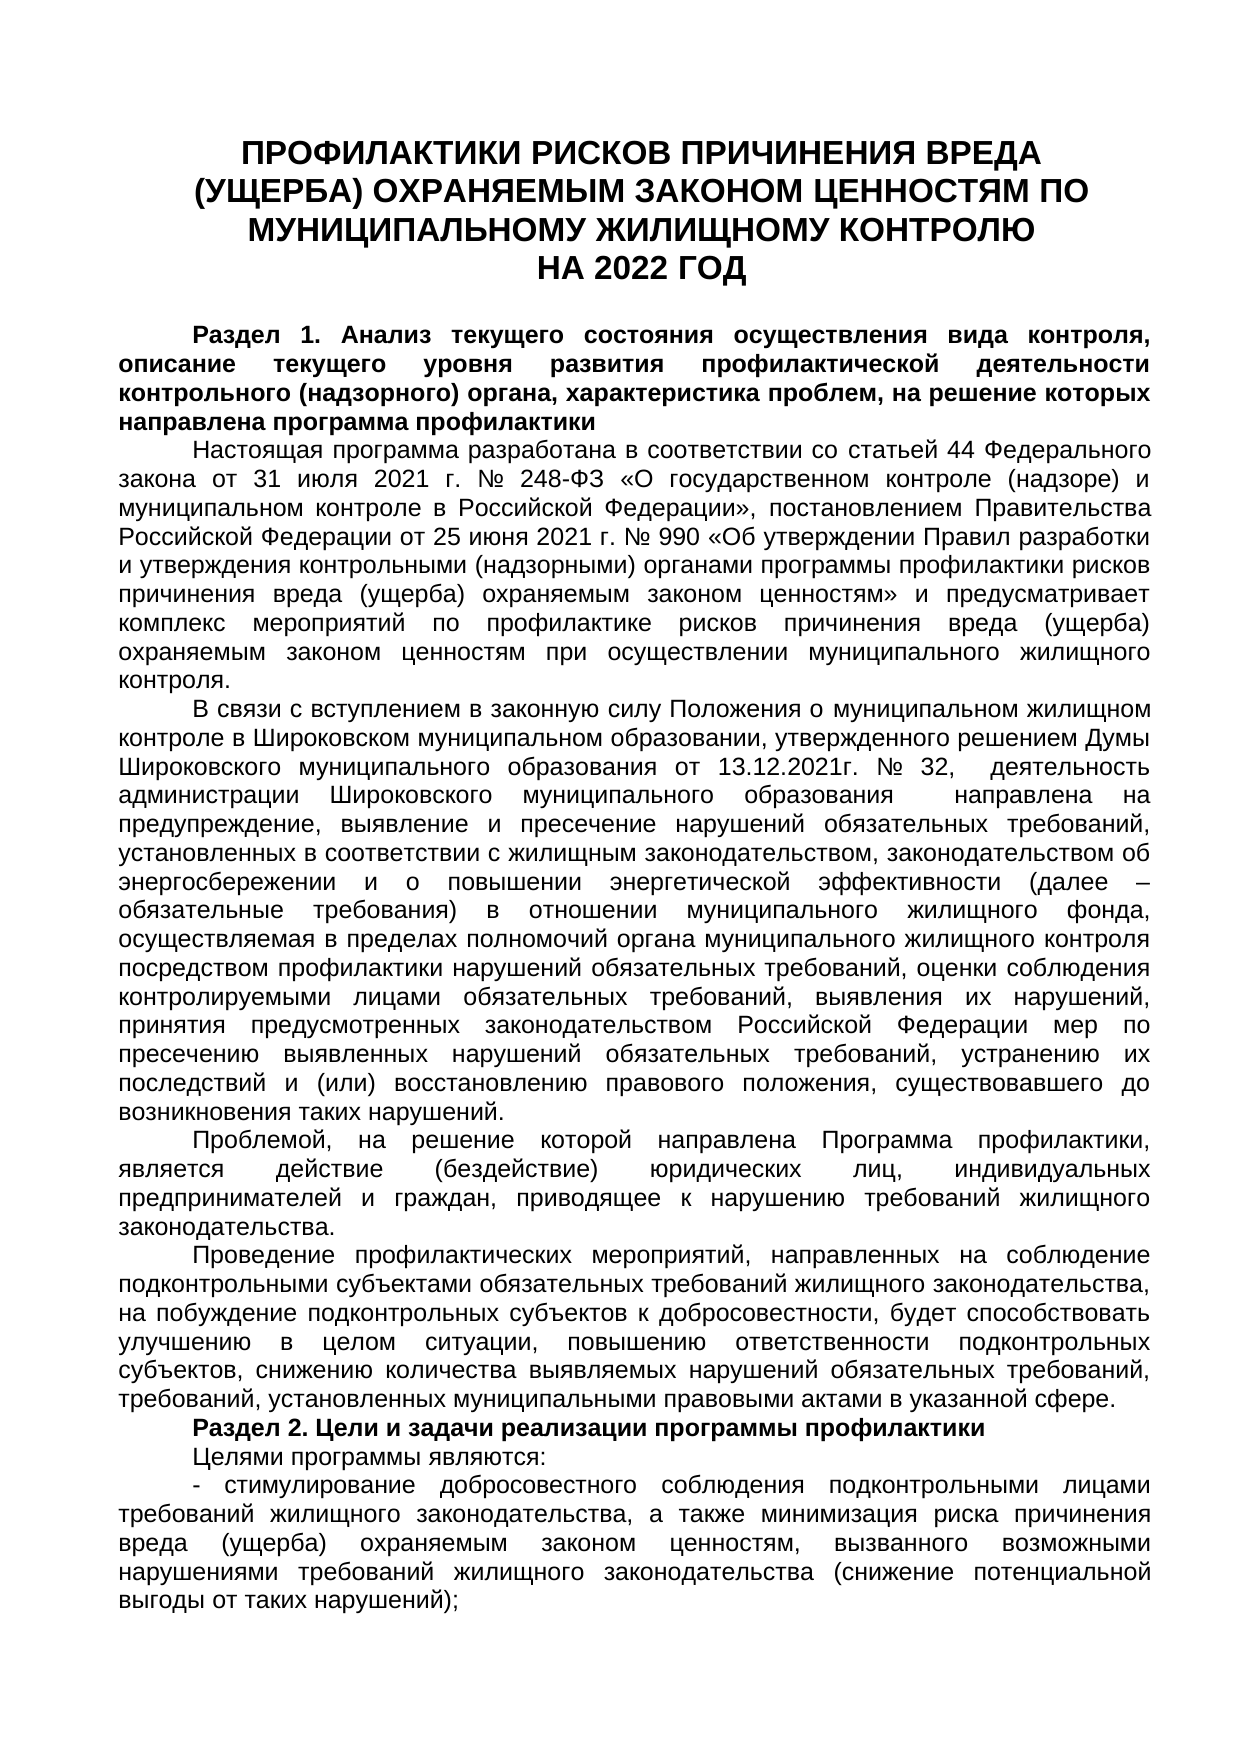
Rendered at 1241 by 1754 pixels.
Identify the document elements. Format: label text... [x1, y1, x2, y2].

text Проведение профилактических мероприятий, направленных на соблюдение подконтрольными субъектами обязательных требований жилищного законодательства, на побуждение подконтрольных субъектов к добросовестности, будет способствовать улучшению в целом ситуации, повышению ответственности подконтрольных субъектов, снижению количества выявляемых нарушений обязательных требований, требований, установленных муниципальными правовыми актами в указанной сфере. [118, 1240, 1151, 1413]
text ПРОФИЛАКТИКИ РИСКОВ ПРИЧИНЕНИЯ ВРЕДА (УЩЕРБА) ОХРАНЯЕМЫМ ЗАКОНОМ ЦЕННОСТЯМ ПО МУНИЦИПАЛЬНОМУ ЖИЛИЩНОМУ КОНТРОЛЮ [184, 133, 1098, 248]
text Раздел 1. Анализ текущего состояния осуществления вида контроля, описание текущего уровня развития профилактической деятельности контрольного (надзорного) органа, характеристика проблем, на решение которых направлена программа профилактики [118, 320, 1151, 435]
text - стимулирование добросовестного соблюдения подконтрольными лицами требований жилищного законодательства, а также минимизация риска причинения вреда (ущерба) охраняемым законом ценностям, вызванного возможными нарушениями требований жилищного законодательства (снижение потенциальной выгоды от таких нарушений); [118, 1470, 1151, 1614]
text НА 2022 ГОД [184, 248, 1098, 287]
text В связи с вступлением в законную силу Положения о муниципальном жилищном контроле в Широковском муниципальном образовании, утвержденного решением Думы Широковского муниципального образования от 13.12.2021г. № 32, деятельность администрации Широковского муниципального образования направлена на предупреждение, выявление и пресечение нарушений обязательных требований, установленных в соответствии с жилищным законодательством, законодательством об энергосбережении и о повышении энергетической эффективности (далее – обязательные требования) в отношении муниципального жилищного фонда, осуществляемая в пределах полномочий органа муниципального жилищного контроля посредством профилактики нарушений обязательных требований, оценки соблюдения контролируемыми лицами обязательных требований, выявления их нарушений, принятия предусмотренных законодательством Российской Федерации мер по пресечению выявленных нарушений обязательных требований, устранению их последствий и (или) восстановлению правового положения, существовавшего до возникновения таких нарушений. [118, 694, 1151, 1125]
text Проблемой, на решение которой направлена Программа профилактики, является действие (бездействие) юридических лиц, индивидуальных предпринимателей и граждан, приводящее к нарушению требований жилищного законодательства. [118, 1125, 1151, 1240]
text Раздел 2. Цели и задачи реализации программы профилактики [118, 1413, 1151, 1441]
text Настоящая программа разработана в соответствии со статьей 44 Федерального закона от 31 июля 2021 г. № 248-ФЗ «О государственном контроле (надзоре) и муниципальном контроле в Российской Федерации», постановлением Правительства Российской Федерации от 25 июня 2021 г. № 990 «Об утверждении Правил разработки и утверждения контрольными (надзорными) органами программы профилактики рисков причинения вреда (ущерба) охраняемым законом ценностям» и предусматривает комплекс мероприятий по профилактике рисков причинения вреда (ущерба) охраняемым законом ценностям при осуществлении муниципального жилищного контроля. [118, 435, 1151, 694]
text Целями программы являются: [118, 1441, 1151, 1470]
